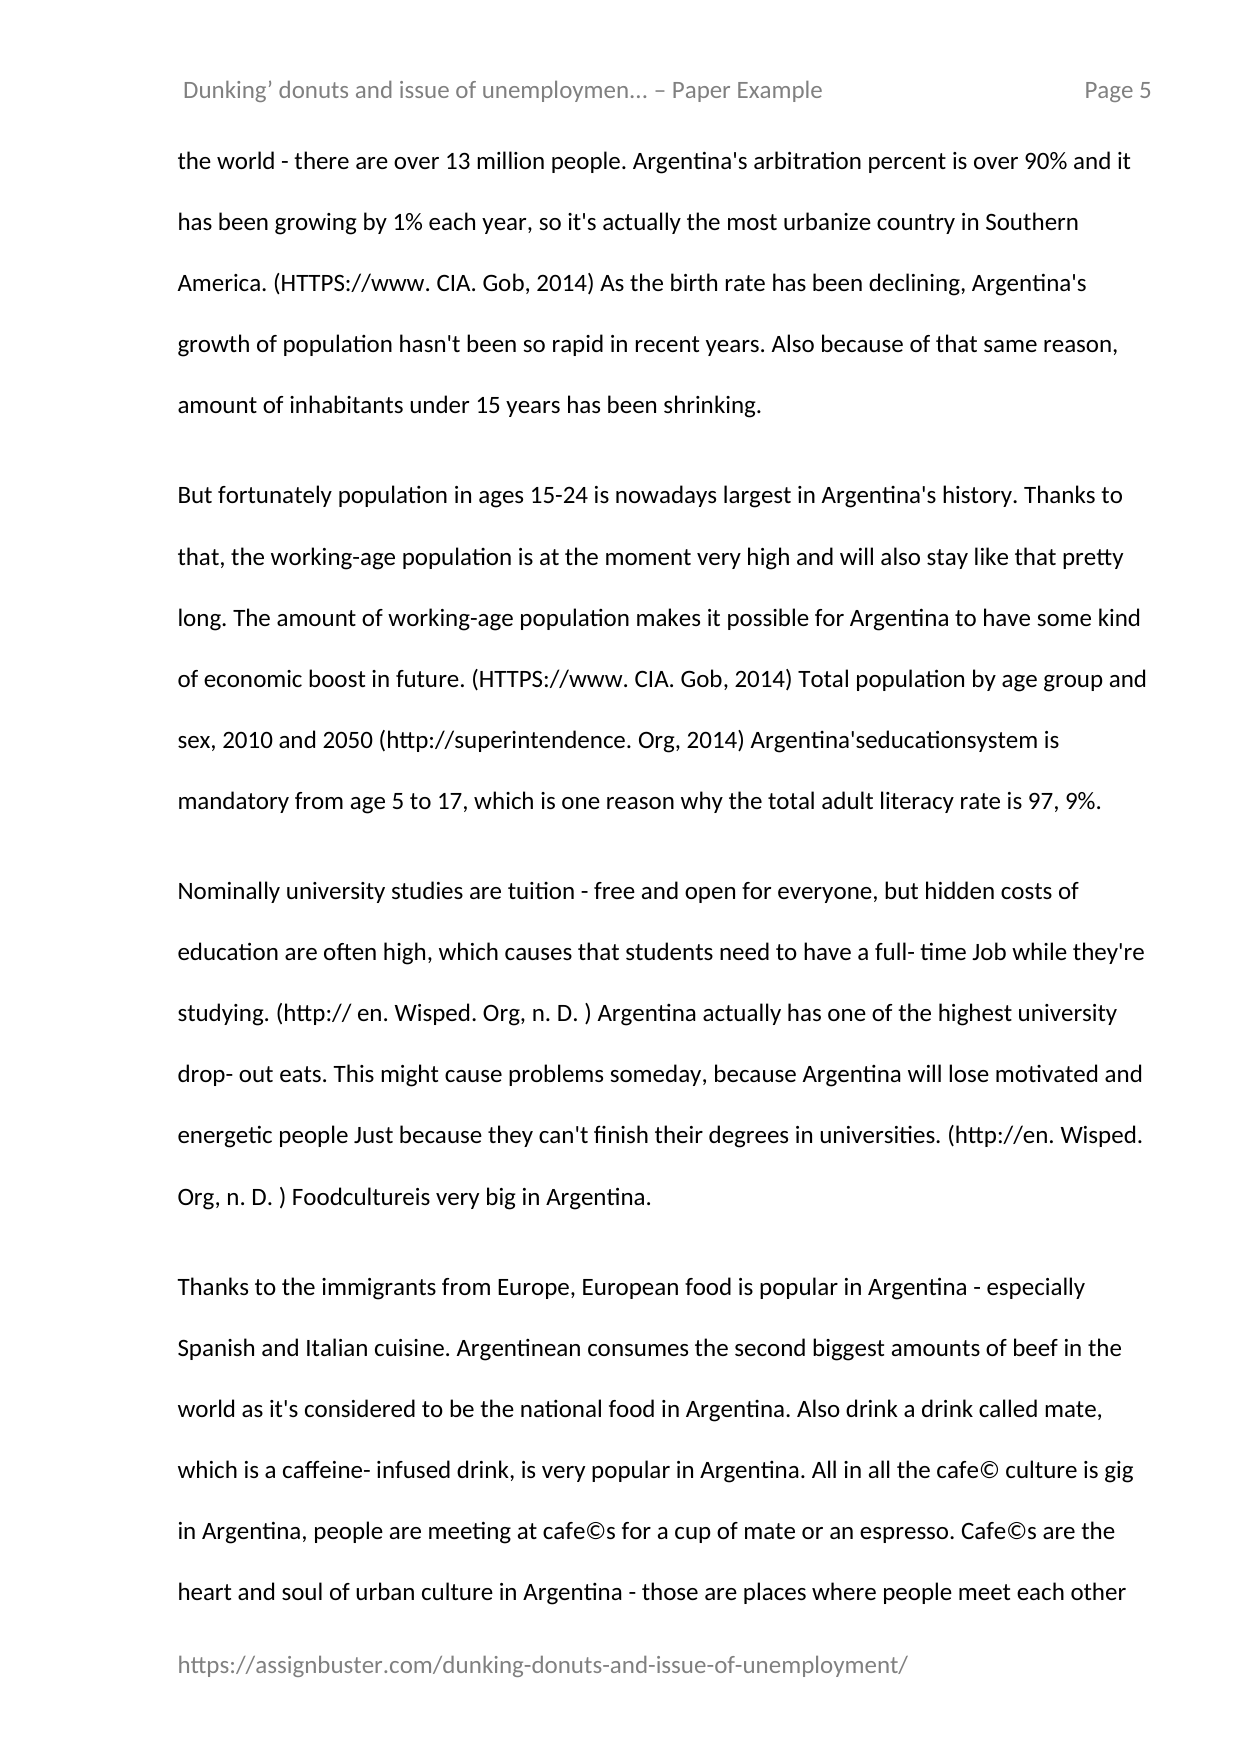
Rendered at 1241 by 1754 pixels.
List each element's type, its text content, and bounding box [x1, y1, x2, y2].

text But fortunately population in ages 15-24 is nowadays largest in Argentina's history. Thanks to that, the working-age population is at the moment very high and will also stay like that pretty long. The amount of working-age population makes it possible for Argentina to have some kind of economic boost in future. (HTTPS://www. CIA. Gob, 2014) Total population by age group and sex, 2010 and 2050 (http://superintendence. Org, 2014) Argentina'seducationsystem is mandatory from age 5 to 17, which is one reason why the total adult literacy rate is 97, 9%. [177, 480, 1152, 815]
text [177, 1271, 1152, 1607]
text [177, 145, 1152, 420]
text Nominally university studies are tuition - free and open for everyone, but hidden costs of education are often high, which causes that students need to have a full- time Job while they're studying. (http:// en. Wisped. Org, n. D. ) Argentina actually has one of the highest university drop- out eats. This might cause problems someday, because Argentina will lose motivated and energetic people Just because they can't finish their degrees in universities. (http://en. Wisped. Org, n. D. ) Foodcultureis very big in Argentina. [177, 875, 1152, 1211]
